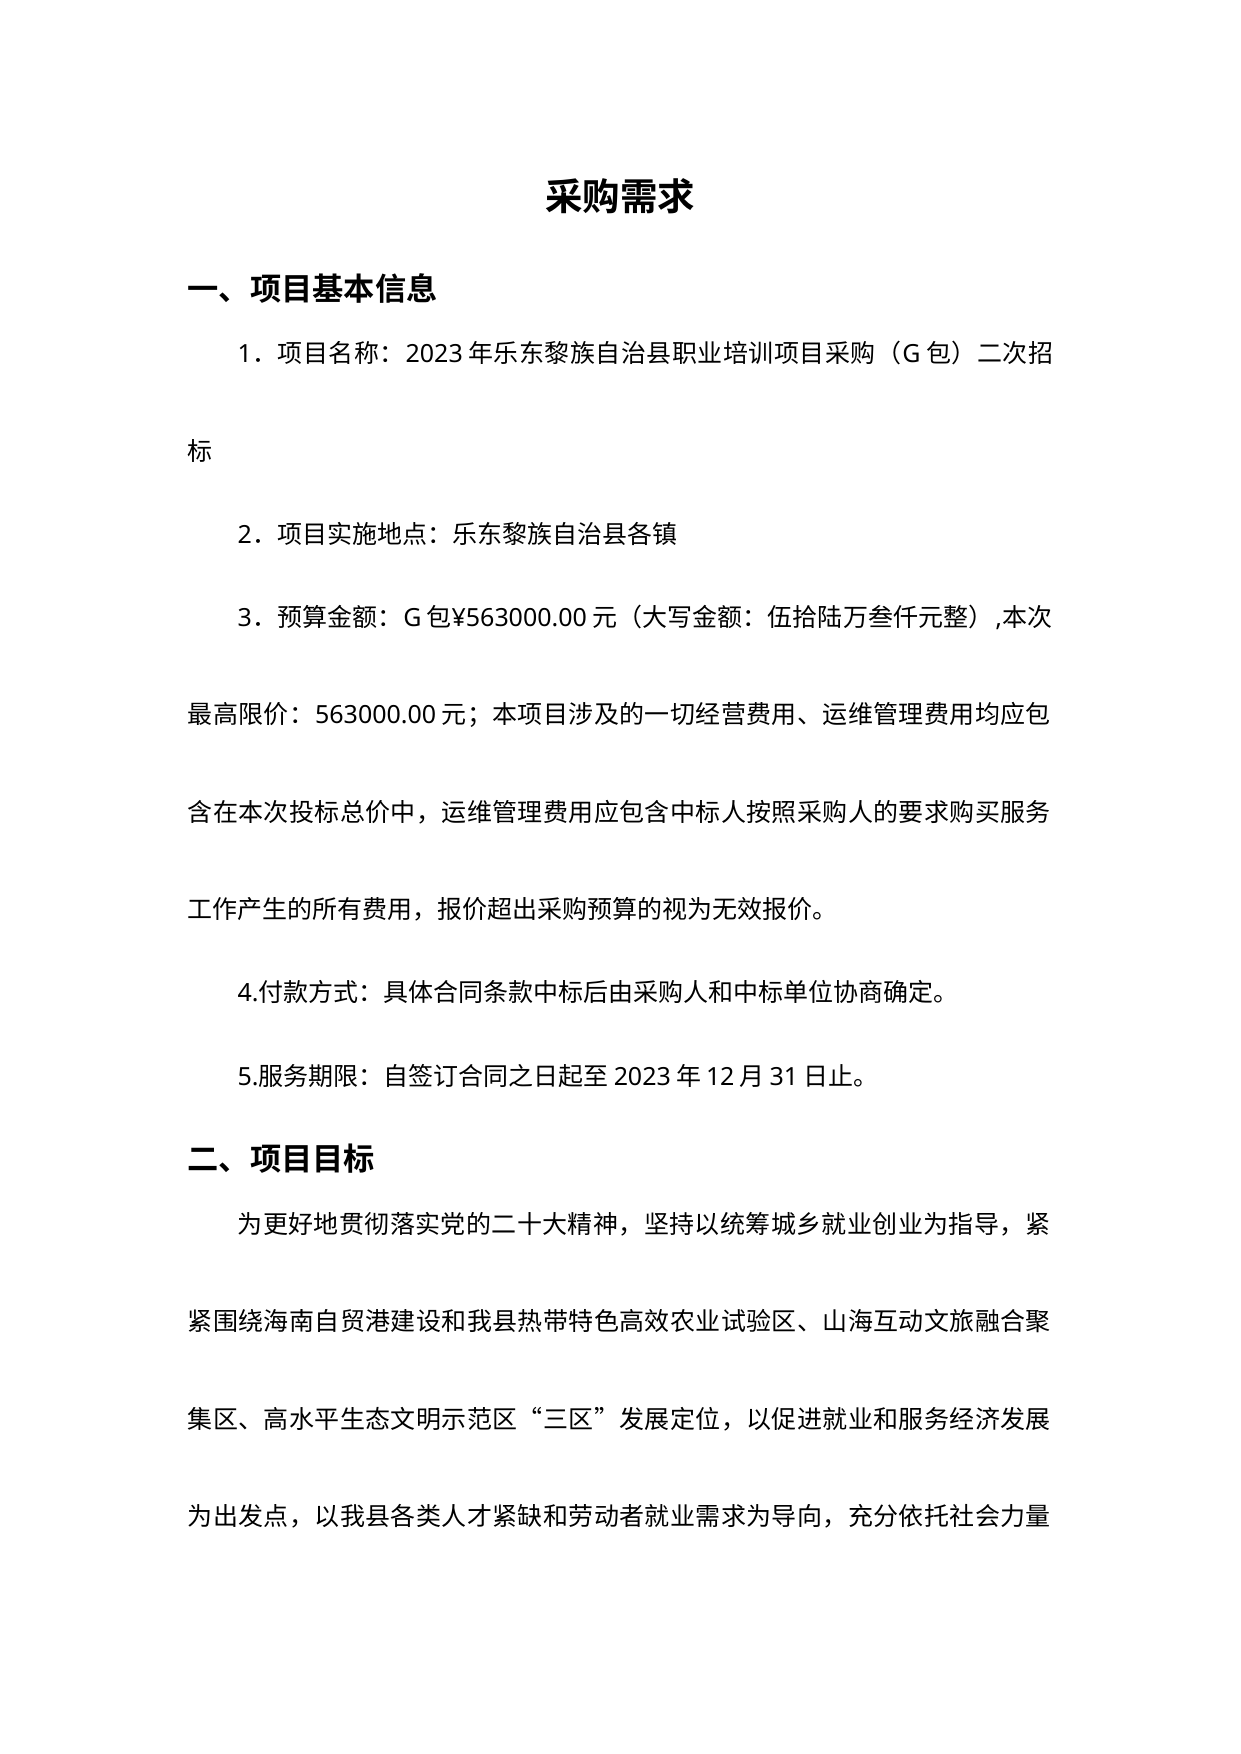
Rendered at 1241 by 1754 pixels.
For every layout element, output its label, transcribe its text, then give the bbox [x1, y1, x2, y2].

text 2．项目实施地点：乐东黎族自治县各镇 [187, 500, 1053, 565]
text 二、项目目标 [187, 1125, 1053, 1190]
text 一、项目基本信息 [187, 254, 1053, 319]
text 3．预算金额：G包¥563000.00元（大写金额：伍拾陆万叁仟元整）,本次最高限价：563000.00元；本项目涉及的一切经营费用、运维管理费用均应包含在本次投标总价中，运维管理费用应包含中标人按照采购人的要求购买服务工作产生的所有费用，报价超出采购预算的视为无效报价。 [187, 583, 1053, 940]
text 5.服务期限：自签订合同之日起至2023年12月31日止。 [187, 1042, 1053, 1107]
text 1．项目名称：2023年乐东黎族自治县职业培训项目采购（G包）二次招标 [187, 319, 1053, 482]
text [187, 1190, 1053, 1547]
text 采购需求 [187, 162, 1053, 227]
text 4.付款方式：具体合同条款中标后由采购人和中标单位协商确定。 [187, 958, 1053, 1023]
